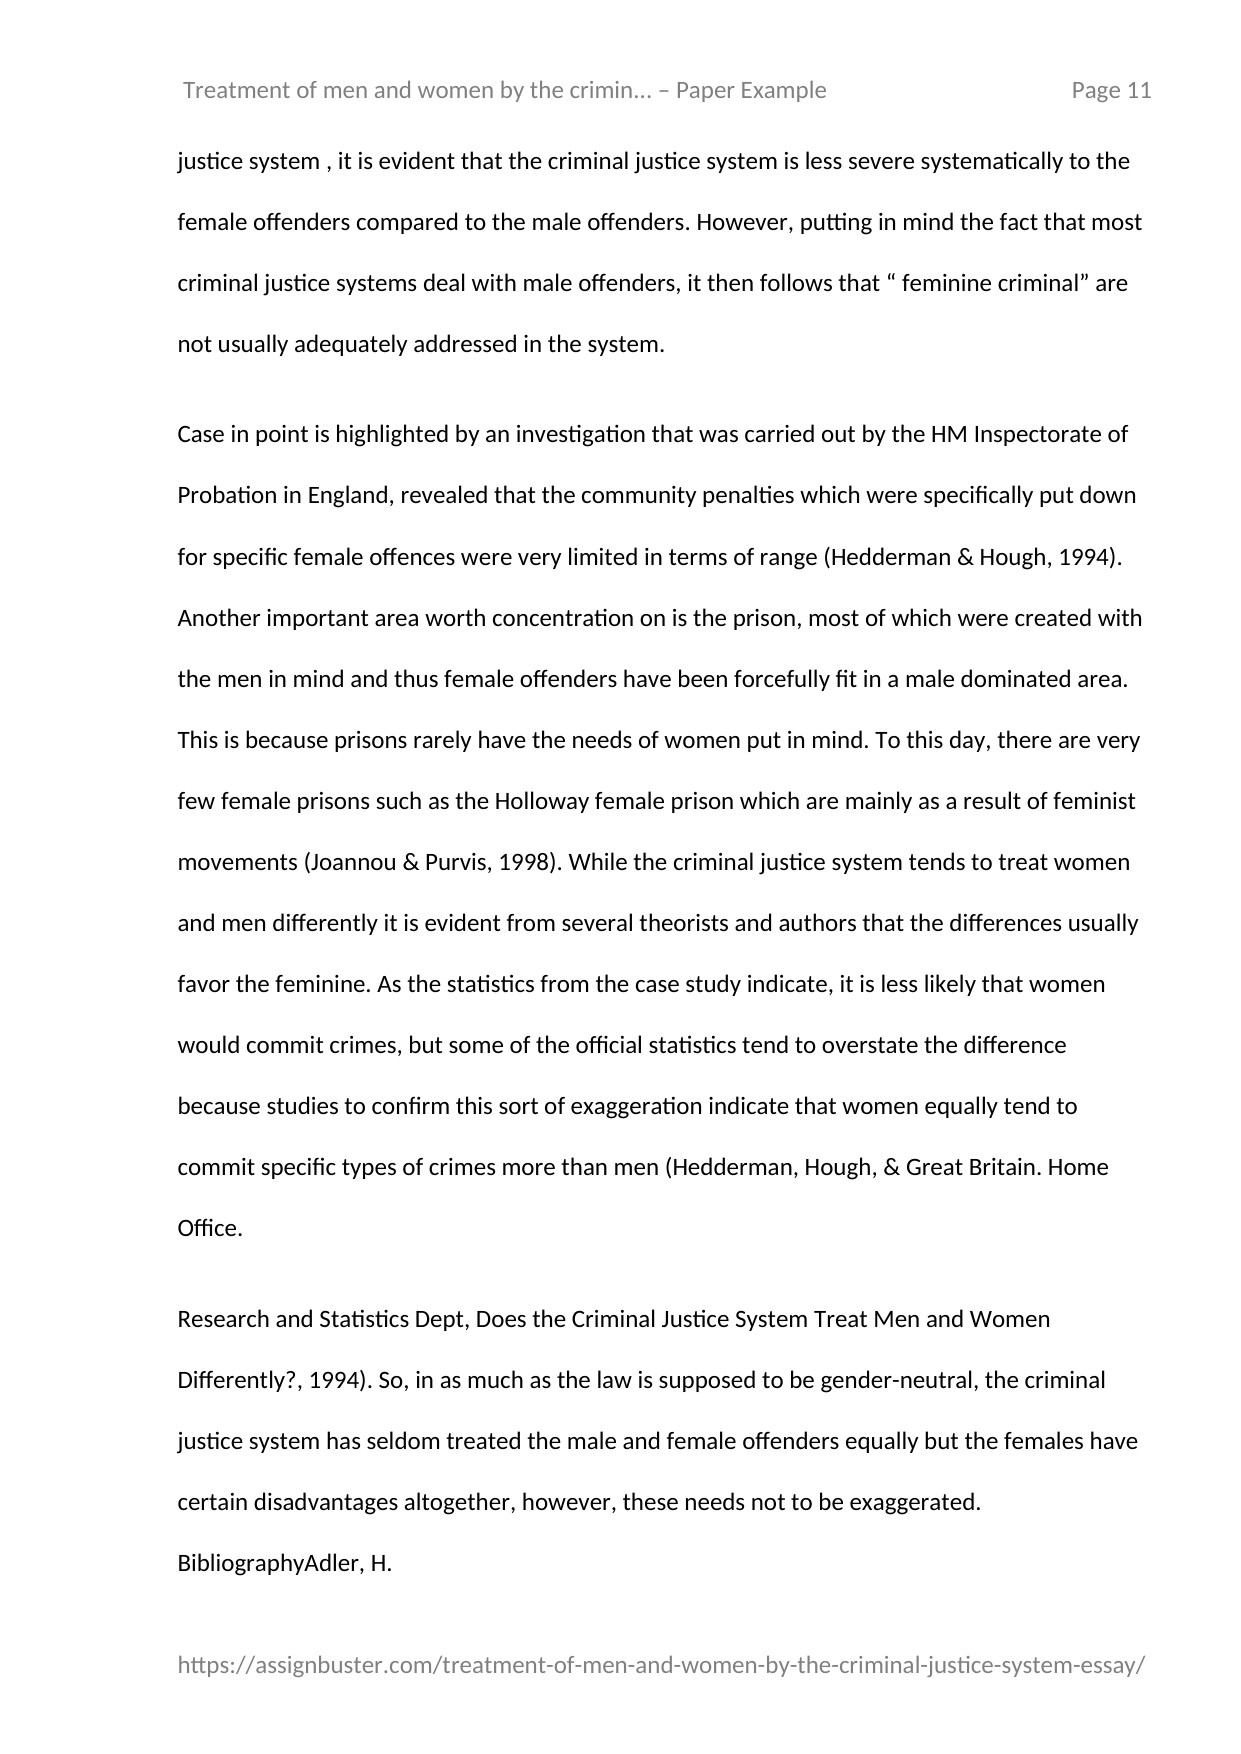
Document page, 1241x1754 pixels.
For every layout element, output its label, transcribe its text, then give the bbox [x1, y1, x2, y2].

text Research and Statistics Dept, Does the Criminal Justice System Treat Men and Women Differently?, 1994). So, in as much as the law is supposed to be gender-neutral, the criminal justice system has seldom treated the male and female offenders equally but the females have certain disadvantages altogether, however, these needs not to be exaggerated. BibliographyAdler, H. [177, 1303, 1152, 1577]
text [177, 145, 1152, 359]
text Case in point is highlighted by an investigation that was carried out by the HM Inspectorate of Probation in England, revealed that the community penalties which were specifically put down for specific female offences were very limited in terms of range (Hedderman & Hough, 1994). Another important area worth concentration on is the prison, most of which were created with the men in mind and thus female offenders have been forcefully fit in a male dominated area. This is because prisons rarely have the needs of women put in mind. To this day, there are very few female prisons such as the Holloway female prison which are mainly as a result of feminist movements (Joannou & Purvis, 1998). While the criminal justice system tends to treat women and men differently it is evident from several theorists and authors that the differences usually favor the feminine. As the statistics from the case study indicate, it is less likely that women would commit crimes, but some of the official statistics tend to overstate the difference because studies to confirm this sort of exaggeration indicate that women equally tend to commit specific types of crimes more than men (Hedderman, Hough, & Great Britain. Home Office. [177, 419, 1152, 1243]
